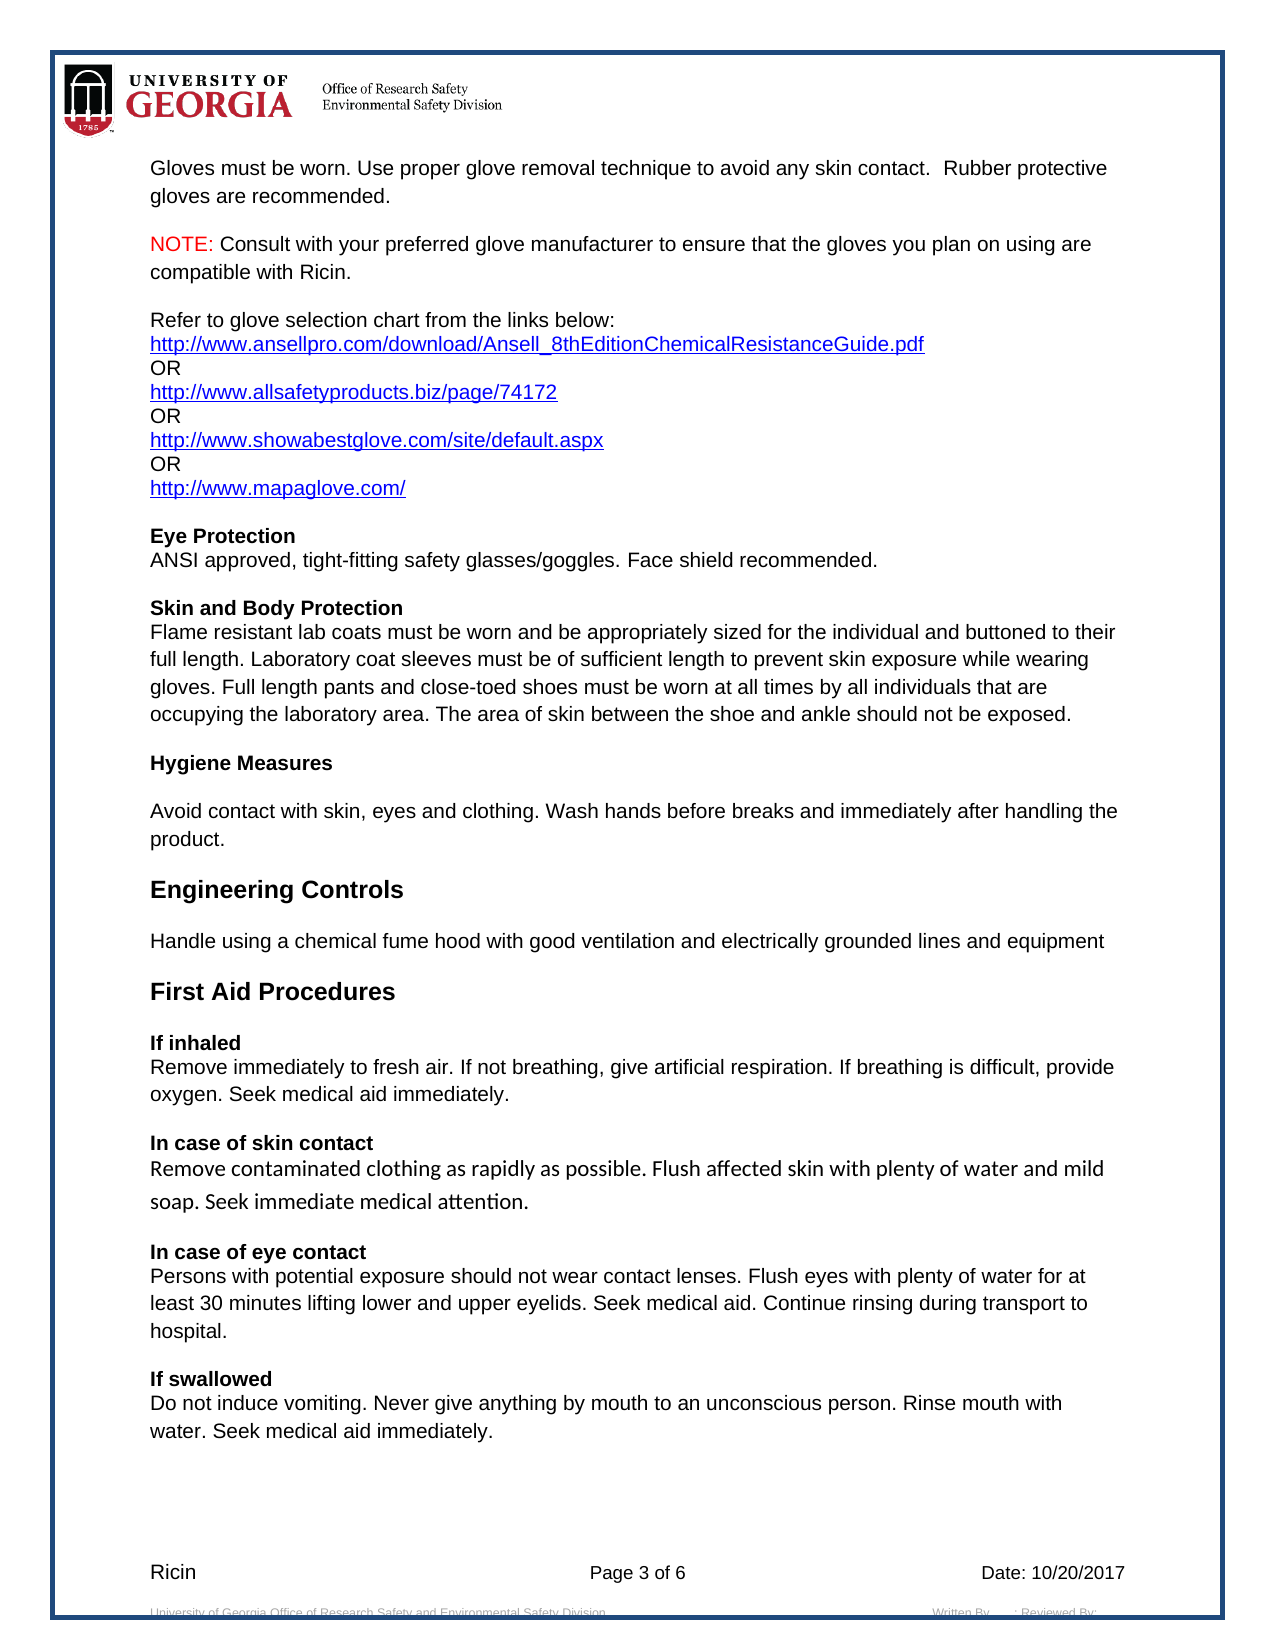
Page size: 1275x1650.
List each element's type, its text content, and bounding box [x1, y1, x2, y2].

text In case of skin contact [150, 1131, 1125, 1154]
text Engineering Controls [150, 875, 1125, 903]
text Skin and Body Protection [150, 596, 1125, 620]
text Handle using a chemical fume hood with good ventilation and electrically grounded lines and equipment [150, 929, 1125, 953]
text Hygiene Measures [150, 751, 1125, 774]
text http://www.allsafetyproducts.biz/page/74172 [150, 380, 1125, 404]
text First Aid Procedures [150, 977, 1125, 1006]
text If inhaled [150, 1031, 1125, 1055]
text NOTE: Consult with your preferred glove manufacturer to ensure that the gloves you plan on using are compatible with [150, 232, 1125, 283]
text Eye Protection [150, 523, 1125, 547]
picture [62, 62, 522, 138]
text If swallowed [150, 1367, 1125, 1391]
text OR [150, 356, 1125, 380]
text OR [150, 452, 1125, 476]
text OR [150, 404, 1125, 428]
text Refer to glove selection chart from the links below: [150, 308, 1125, 332]
text In case of eye contact [150, 1240, 1125, 1264]
text http://www.ansellpro.com/download/Ansell_8thEditionChemicalResistanceGuide.pdf [150, 332, 1125, 356]
text http://www.mapaglove.com/ [150, 476, 1125, 499]
text http://www.showabestglove.com/site/default.aspx [150, 428, 1125, 452]
